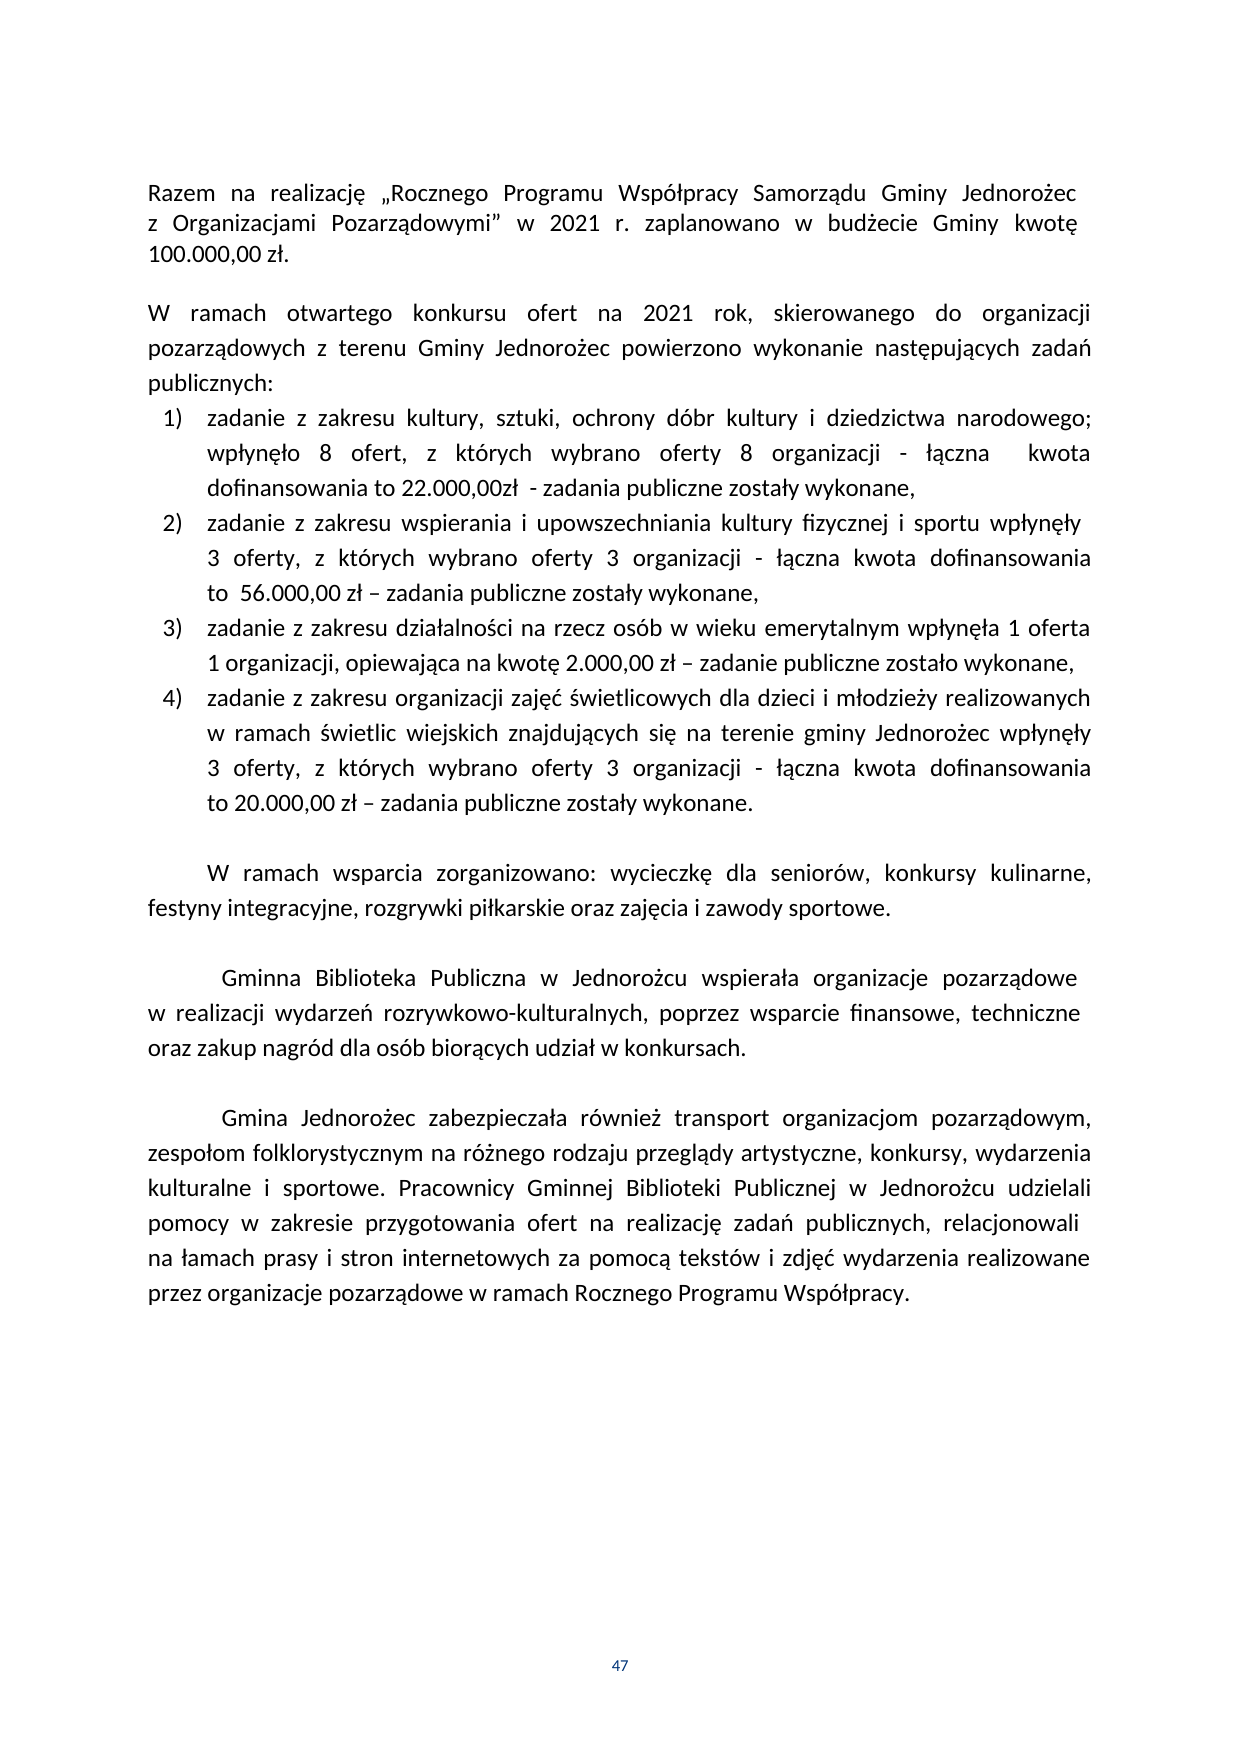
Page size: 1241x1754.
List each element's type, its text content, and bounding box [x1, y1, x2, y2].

list zadanie z zakresu kultury, sztuki, ochrony dóbr kultury i dziedzictwa narodowego; wpłynęło 8 ofert, z których wybrano oferty 8 organizacji - łączna kwota dofinansowania to 22.000,00zł - zadania publiczne zostały wykonane, [162, 403, 1092, 503]
list zadanie z zakresu działalności na rzecz osób w wieku emerytalnym wpłynęła 1 oferta 1 organizacji, opiewająca na kwotę 2.000,00 zł – zadanie publiczne zostało wykonane, [162, 613, 1092, 678]
list zadanie z zakresu organizacji zajęć świetlicowych dla dzieci i młodzieży realizowanych w ramach świetlic wiejskich znajdujących się na terenie gminy Jednorożec wpłynęły 3 oferty, z których wybrano oferty 3 organizacji - łączna kwota dofinansowania to 20.000,00 zł – zadania publiczne zostały wykonane. [162, 683, 1092, 818]
text W ramach otwartego konkursu ofert na 2021 rok, skierowanego do organizacji pozarządowych z terenu Gminy Jednorożec powierzono wykonanie następujących zadań publicznych: [148, 298, 1092, 398]
text Gminna Biblioteka Publiczna w Jednorożcu wspierała organizacje pozarządowe w realizacji wydarzeń rozrywkowo-kulturalnych, poprzez wsparcie finansowe, techniczne oraz zakup nagród dla osób biorących udział w konkursach. [148, 963, 1092, 1063]
list zadanie z zakresu wspierania i upowszechniania kultury fizycznej i sportu wpłynęły 3 oferty, z których wybrano oferty 3 organizacji - łączna kwota dofinansowania to 56.000,00 zł – zadania publiczne zostały wykonane, [162, 508, 1092, 608]
text Gmina Jednorożec zabezpieczała również transport organizacjom pozarządowym, zespołom folklorystycznym na różnego rodzaju przeglądy artystyczne, konkursy, wydarzenia kulturalne i sportowe. Pracownicy Gminnej Biblioteki Publicznej w Jednorożcu udzielali pomocy w zakresie przygotowania ofert na realizację zadań publicznych, relacjonowali na łamach prasy i stron internetowych za pomocą tekstów i zdjęć wydarzenia realizowane przez organizacje pozarządowe w ramach Rocznego Programu Współpracy. [148, 1103, 1092, 1308]
text W ramach wsparcia zorganizowano: wycieczkę dla seniorów, konkursy kulinarne, festyny integracyjne, rozgrywki piłkarskie oraz zajęcia i zawody sportowe. [148, 858, 1092, 923]
text Razem na realizację „Rocznego Programu Współpracy Samorządu Gminy Jednorożec z Organizacjami Pozarządowymi” w 2021 r. zaplanowano w budżecie Gminy kwotę 100.000,00 zł. [148, 177, 1092, 268]
